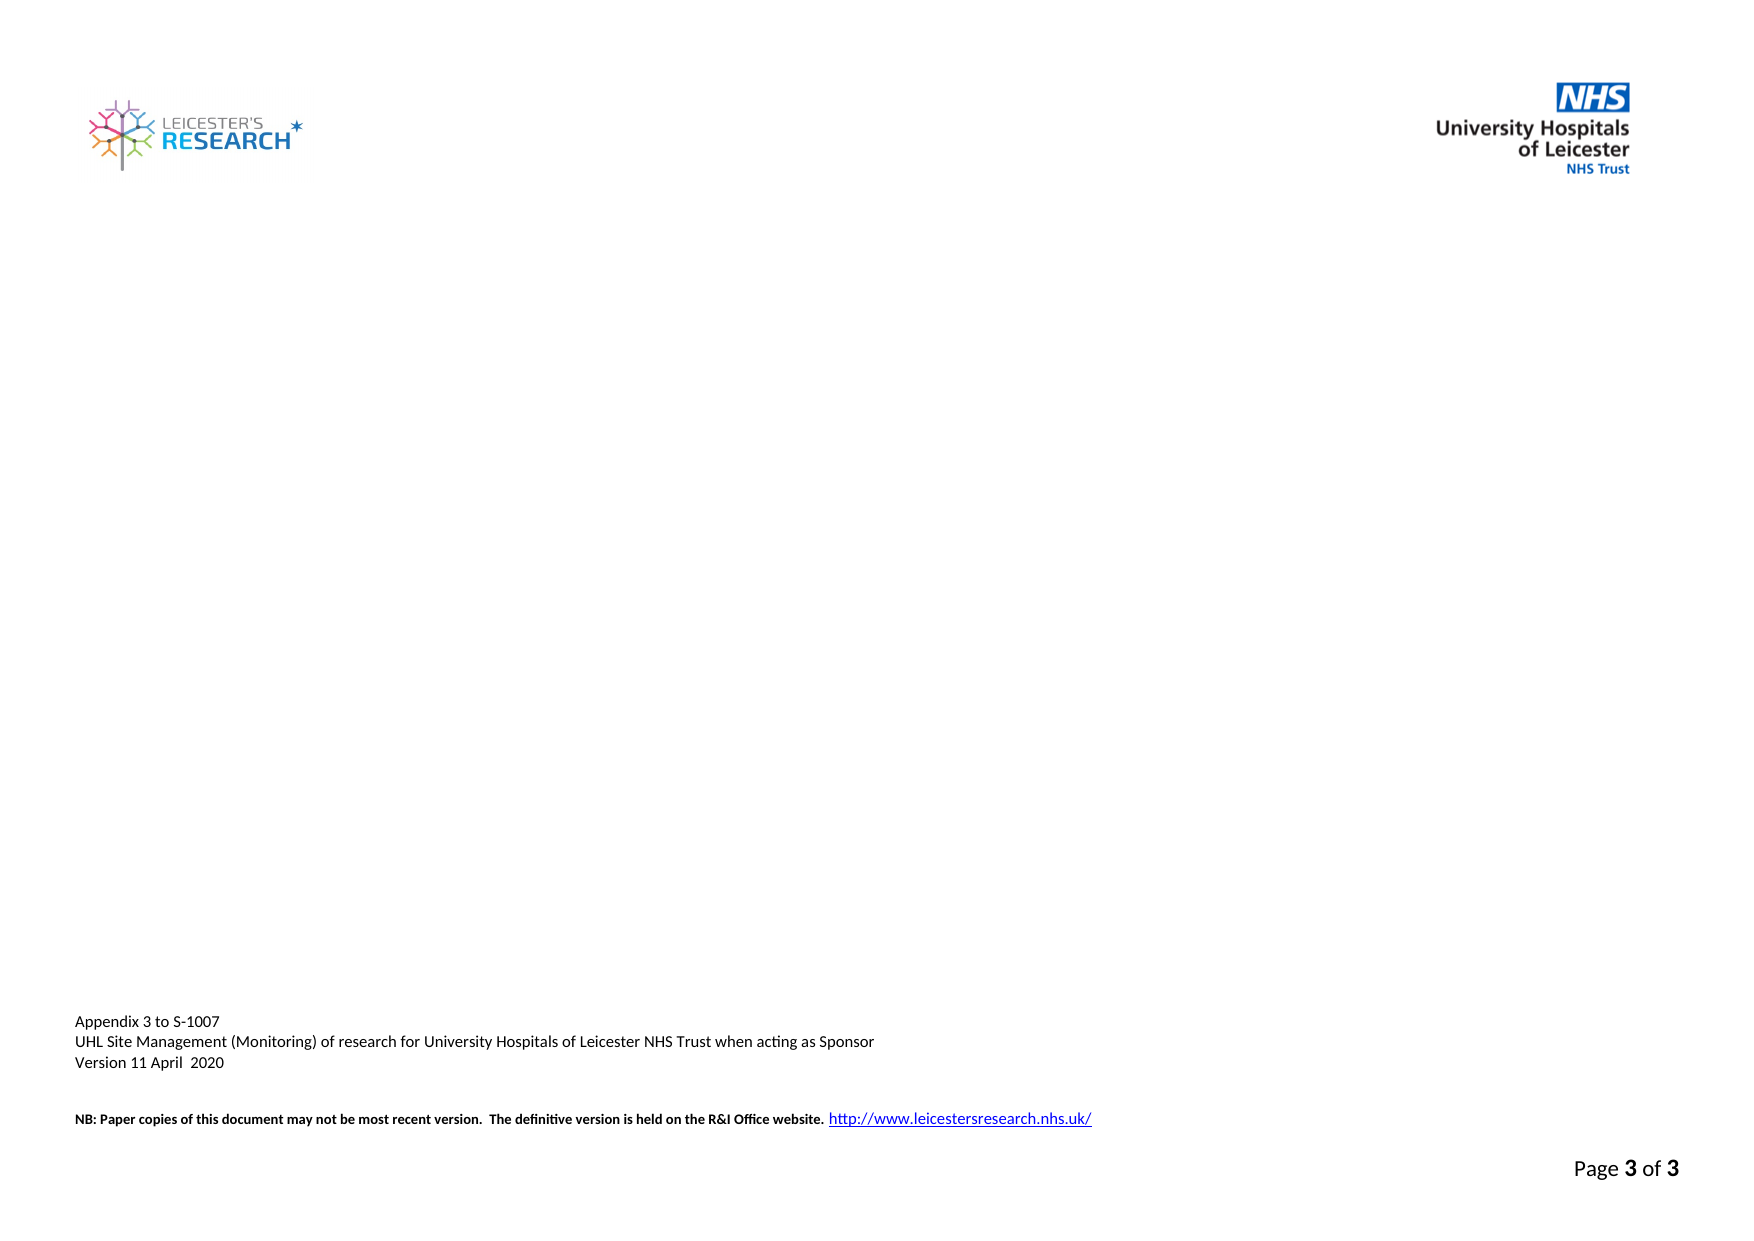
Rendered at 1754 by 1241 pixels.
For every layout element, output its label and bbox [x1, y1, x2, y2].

picture [75, 87, 314, 183]
picture [1425, 73, 1642, 183]
